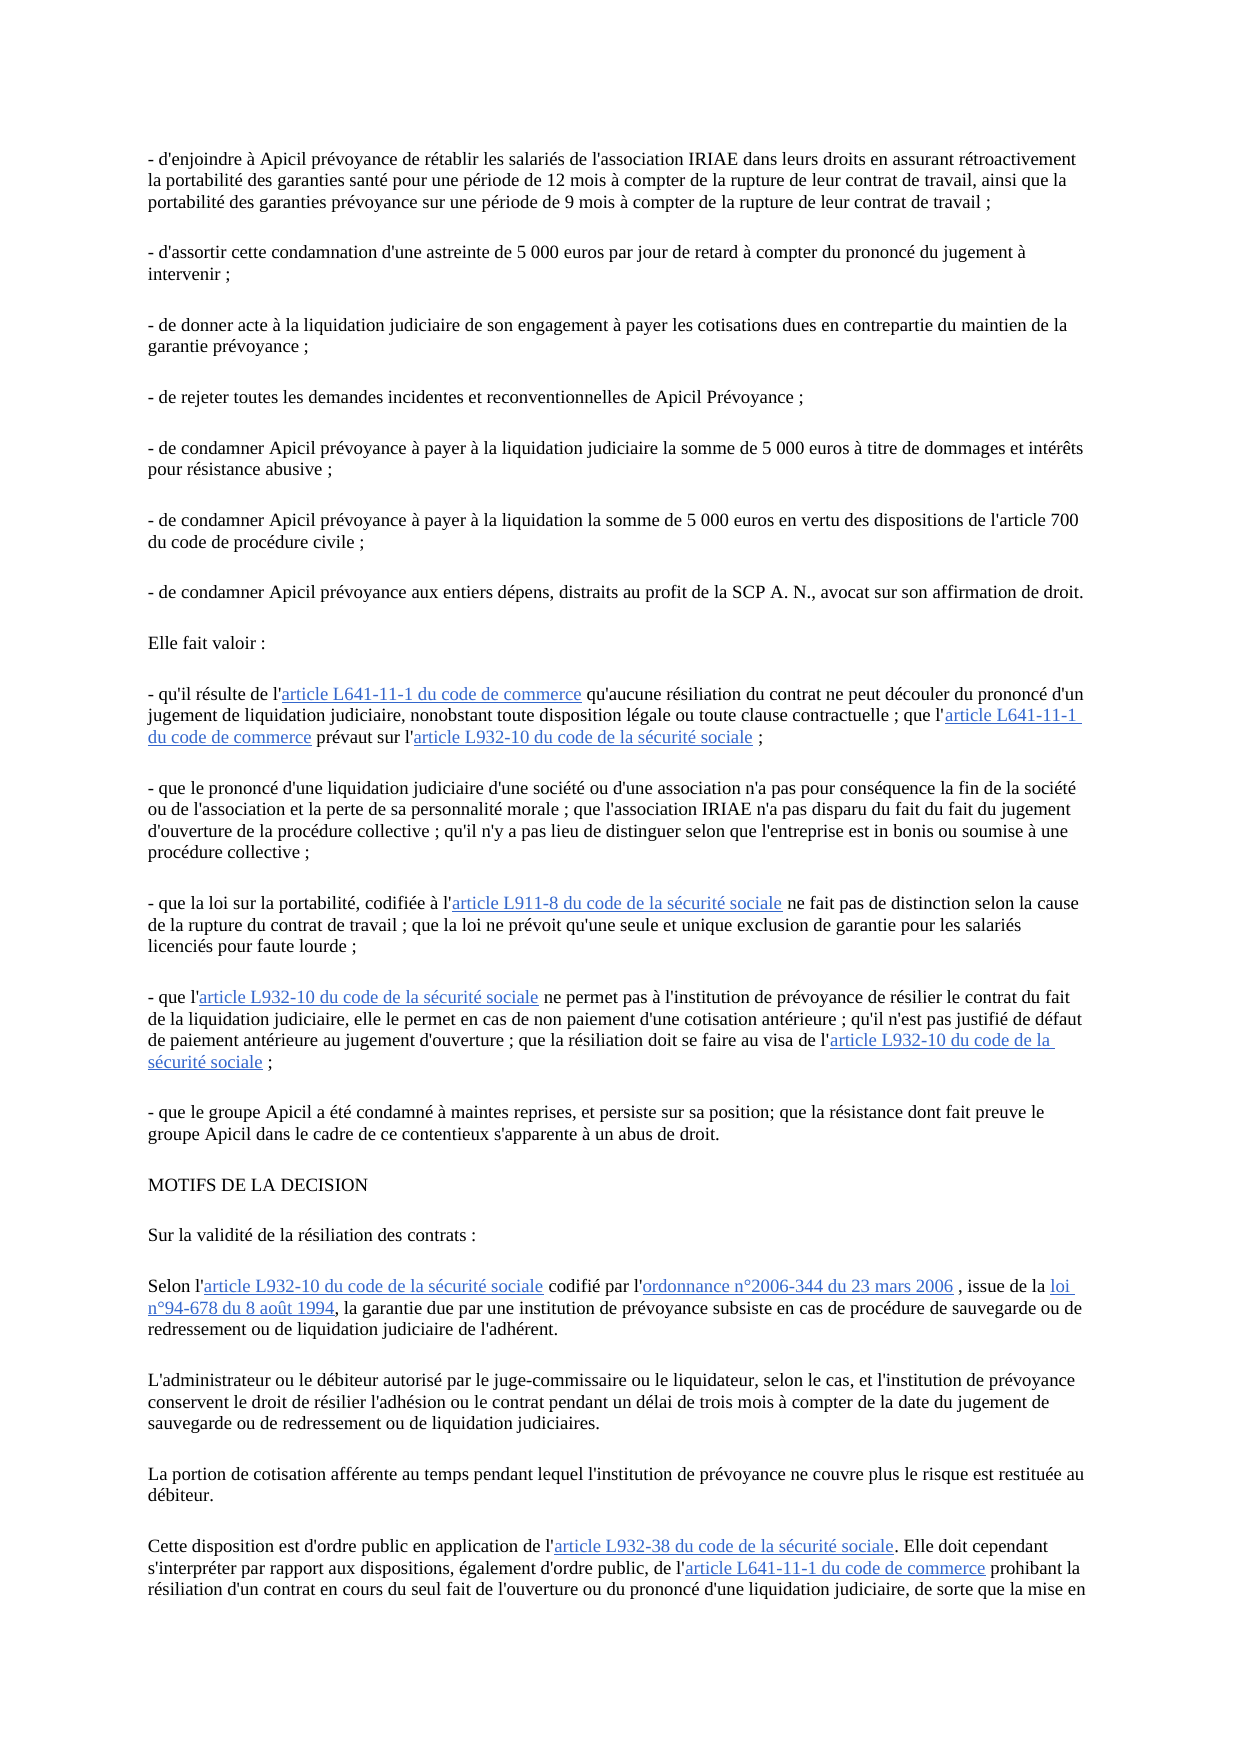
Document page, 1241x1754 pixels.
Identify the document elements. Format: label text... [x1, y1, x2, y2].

text - de condamner Apicil prévoyance à payer à la liquidation la somme de 5 000 euros en vertu des dispositions de l'article 700 du code de procédure civile ; [148, 509, 1093, 552]
text - de donner acte à la liquidation judiciaire de son engagement à payer les cotisations dues en contrepartie du maintien de la garantie prévoyance ; [148, 314, 1093, 357]
text - de condamner Apicil prévoyance à payer à la liquidation judiciaire la somme de 5 000 euros à titre de dommages et intérêts pour résistance abusive ; [148, 437, 1093, 480]
text - qu'il résulte de l'article L641-11-1 du code de commerce qu'aucune résiliation du contrat ne peut découler du prononcé d'un jugement de liquidation judiciaire, nonobstant toute disposition légale ou toute clause contractuelle ; que l'article L641-11-1 du code de commerce prévaut sur l'article L932-10 du code de la sécurité sociale ; [148, 683, 1093, 747]
text - que le groupe Apicil a été condamné à maintes reprises, et persiste sur sa position; que la résistance dont fait preuve le groupe Apicil dans le cadre de ce contentieux s'apparente à un abus de droit. [148, 1101, 1093, 1144]
text Selon l'article L932-10 du code de la sécurité sociale codifié par l'ordonnance n°2006-344 du 23 mars 2006 , issue de la loi n°94-678 du 8 août 1994, la garantie due par une institution de prévoyance subsiste en cas de procédure de sauvegarde ou de redressement ou de liquidation judiciaire de l'adhérent. [148, 1275, 1093, 1340]
text L'administrateur ou le débiteur autorisé par le juge-commissaire ou le liquidateur, selon le cas, et l'institution de prévoyance conservent le droit de résilier l'adhésion ou le contrat pendant un délai de trois mois à compter de la date du jugement de sauvegarde ou de redressement ou de liquidation judiciaires. [148, 1369, 1093, 1434]
text - d'enjoindre à Apicil prévoyance de rétablir les salariés de l'association IRIAE dans leurs droits en assurant rétroactivement la portabilité des garanties santé pour une période de 12 mois à compter de la rupture de leur contrat de travail, ainsi que la portabilité des garanties prévoyance sur une période de 9 mois à compter de la rupture de leur contrat de travail ; [148, 148, 1093, 212]
text Sur la validité de la résiliation des contrats : [148, 1224, 1093, 1246]
text - que l'article L932-10 du code de la sécurité sociale ne permet pas à l'institution de prévoyance de résilier le contrat du fait de la liquidation judiciaire, elle le permet en cas de non paiement d'une cotisation antérieure ; qu'il n'est pas justifié de défaut de paiement antérieure au jugement d'ouverture ; que la résiliation doit se faire au visa de l'article L932-10 du code de la sécurité sociale ; [148, 986, 1093, 1072]
text La portion de cotisation afférente au temps pendant lequel l'institution de prévoyance ne couvre plus le risque est restituée au débiteur. [148, 1463, 1093, 1506]
text Elle fait valoir : [148, 632, 1093, 654]
text - de condamner Apicil prévoyance aux entiers dépens, distraits au profit de la SCP A. N., avocat sur son affirmation de droit. [148, 581, 1093, 603]
text MOTIFS DE LA DECISION [148, 1174, 1093, 1195]
text - de rejeter toutes les demandes incidentes et reconventionnelles de Apicil Prévoyance ; [148, 386, 1093, 408]
text - que le prononcé d'une liquidation judiciaire d'une société ou d'une association n'a pas pour conséquence la fin de la société ou de l'association et la perte de sa personnalité morale ; que l'association IRIAE n'a pas disparu du fait du fait du jugement d'ouverture de la procédure collective ; qu'il n'y a pas lieu de distinguer selon que l'entreprise est in bonis ou soumise à une procédure collective ; [148, 777, 1093, 863]
text - d'assortir cette condamnation d'une astreinte de 5 000 euros par jour de retard à compter du prononcé du jugement à intervenir ; [148, 241, 1093, 284]
text - que la loi sur la portabilité, codifiée à l'article L911-8 du code de la sécurité sociale ne fait pas de distinction selon la cause de la rupture du contrat de travail ; que la loi ne prévoit qu'une seule et unique exclusion de garantie pour les salariés licenciés pour faute lourde ; [148, 892, 1093, 957]
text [148, 1535, 1093, 1600]
